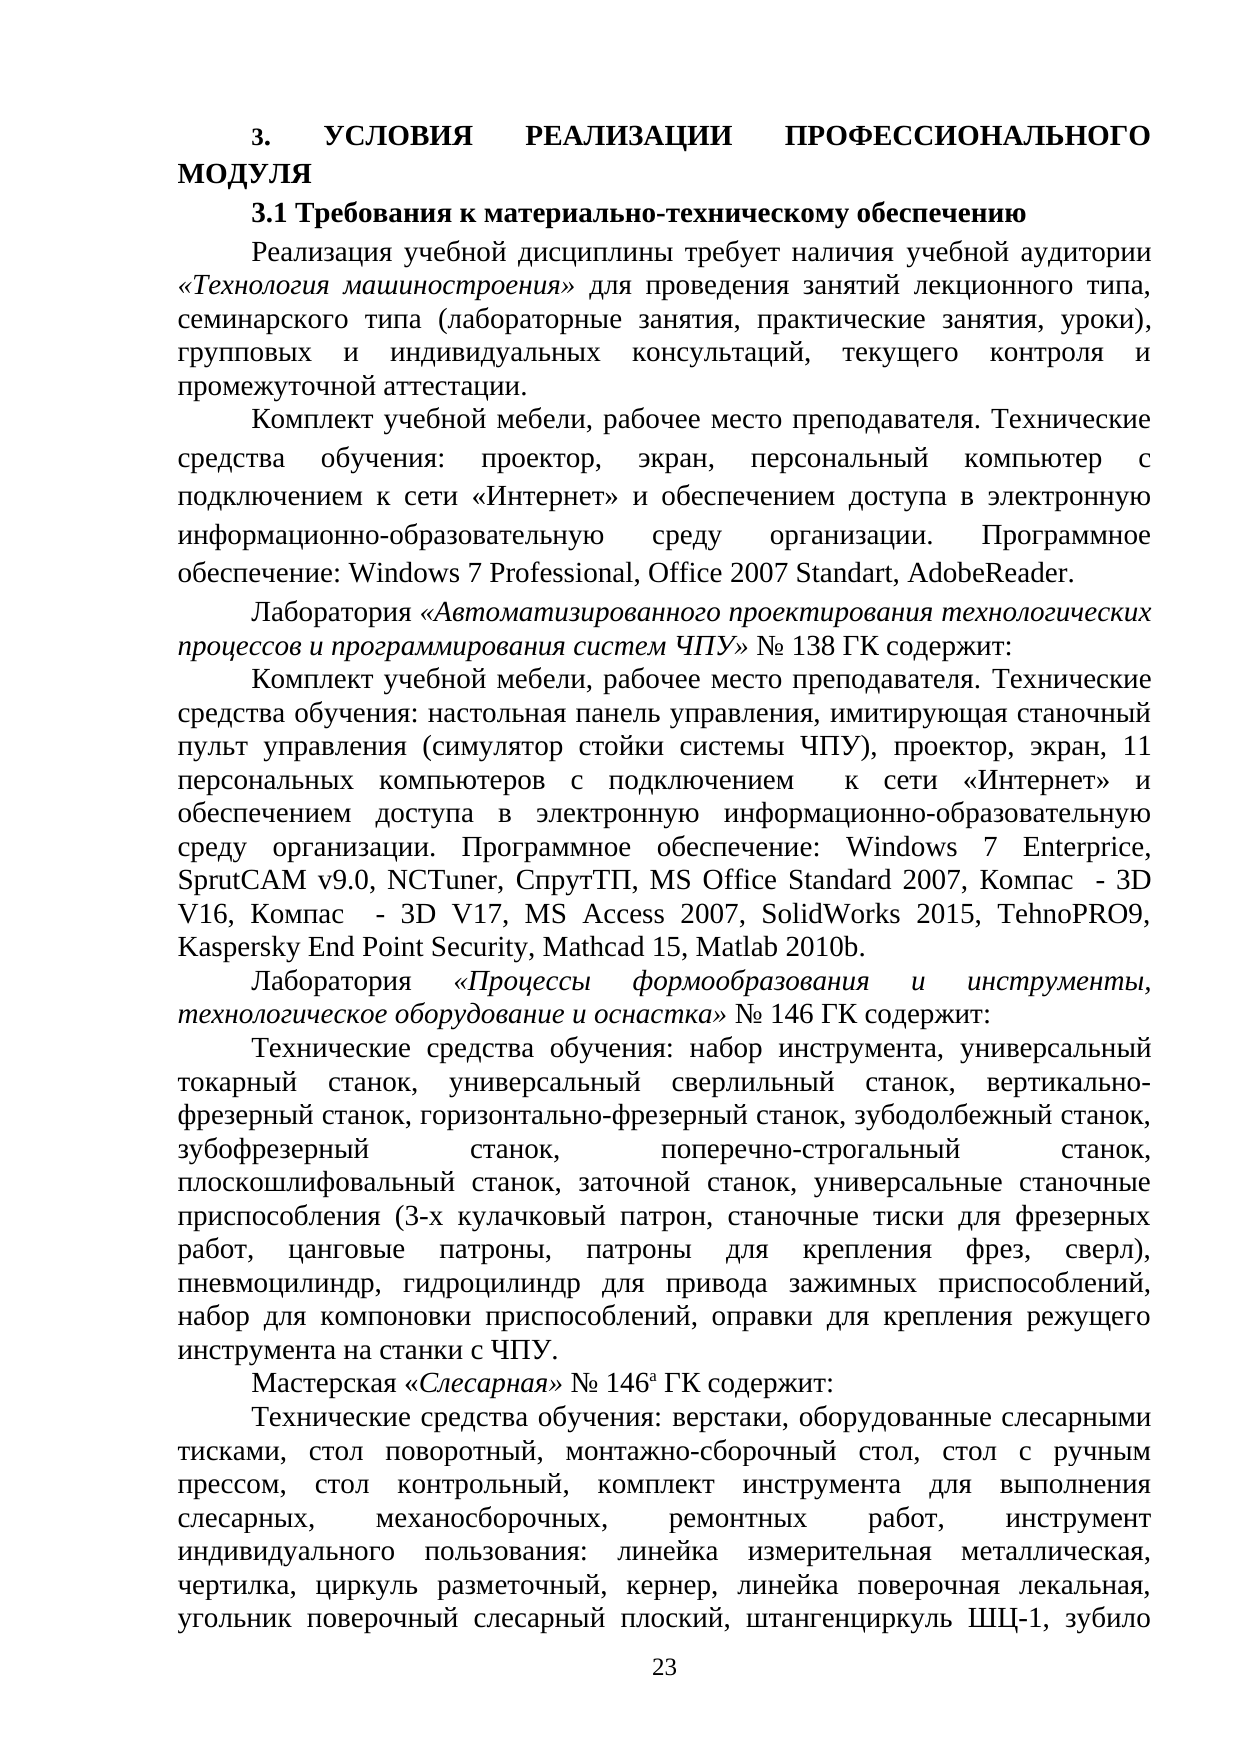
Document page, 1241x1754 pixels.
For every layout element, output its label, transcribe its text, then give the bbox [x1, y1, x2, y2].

subtitle 3. условия реализации ПРОФЕССИОНАЛЬНОГО МОДУЛЯ [177, 118, 1152, 190]
text Технические средства обучения: набор инструмента, универсальный токарный станок, универсальный сверлильный станок, вертикально-фрезерный станок, горизонтально-фрезерный станок, зубодолбежный станок, зубофрезерный станок, поперечно-строгальный станок, плоскошлифовальный станок, заточной станок, универсальные станочные приспособления (3-х кулачковый патрон, станочные тиски для фрезерных работ, цанговые патроны, патроны для крепления фрез, сверл), пневмоцилиндр, гидроцилиндр для привода зажимных приспособлений, набор для компоновки приспособлений, оправки для крепления режущего инструмента на станки с ЧПУ. [177, 1030, 1152, 1366]
text Реализация учебной дисциплины требует наличия учебной аудитории «Технология машиностроения» для проведения занятий лекционного типа, семинарского типа (лабораторные занятия, практические занятия, уроки), групповых и индивидуальных консультаций, текущего контроля и промежуточной аттестации. [177, 234, 1152, 401]
text 3.1 Требования к материально-техническому обеспечению [177, 195, 1152, 229]
text Мастерская «Слесарная» № 146а ГК содержит: [177, 1366, 1152, 1399]
text Комплект учебной мебели, рабочее место преподавателя. Технические средства обучения: настольная панель управления, имитирующая станочный пульт управления (симулятор стойки системы ЧПУ), проектор, экран, 11 персональных компьютеров с подключением к сети «Интернет» и обеспечением доступа в электронную информационно-образовательную среду организации. Программное обеспечение: Windows 7 Enterprice, SprutCAM v9.0, NCTuner, СпрутТП, MS Office Standard 2007, Компас - 3D V16, Компас - 3D V17, MS Access 2007, SolidWorks 2015, TehnoPRO9, Kaspersky End Point Security, Mathcad 15, Matlab 2010b. [177, 661, 1152, 963]
text Лаборатория «Автоматизированного проектирования технологических процессов и программирования систем ЧПУ» № 138 ГК содержит: [177, 594, 1152, 661]
text Лаборатория «Процессы формообразования и инструменты, технологическое оборудование и оснастка» № 146 ГК содержит: [177, 963, 1152, 1030]
text Комплект учебной мебели, рабочее место преподавателя. Технические средства обучения: проектор, экран, персональный компьютер с подключением к сети «Интернет» и обеспечением доступа в электронную информационно-образовательную среду организации. Программное обеспечение: Windows 7 Professional, Office 2007 Standart, AdobeReader. [177, 401, 1152, 589]
